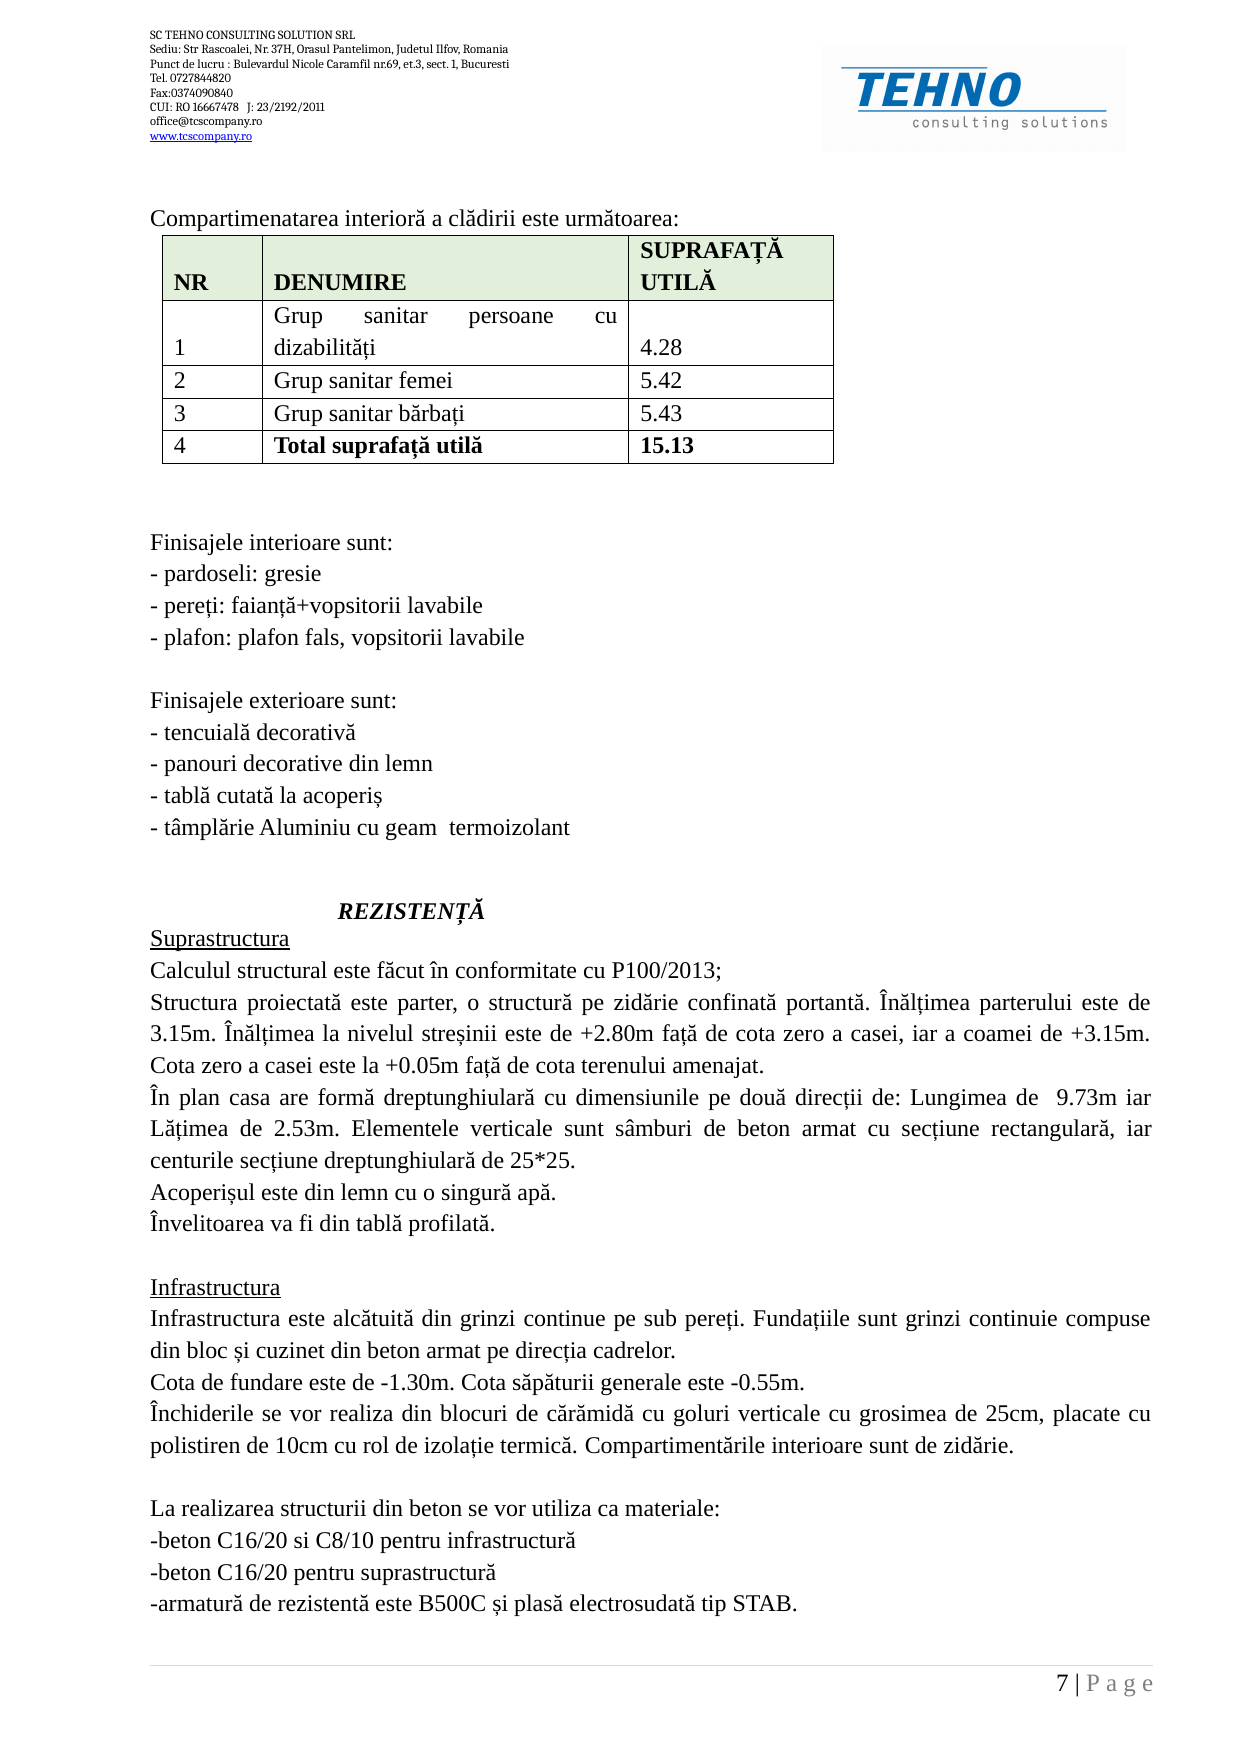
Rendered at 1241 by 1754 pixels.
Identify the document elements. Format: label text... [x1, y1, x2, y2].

table_cell Grup sanitar femei [263, 366, 628, 397]
text Structura proiectată este parter, o structură pe zidărie confinată portantă. Înălțimea parterului este de 3.15m. Înălțimea la nivelul streșinii este de +2.80m față de cota zero a casei, iar a coamei de +3.15m. Cota zero a casei este la +0.05m față de cota terenului amenajat. [150, 988, 1153, 1079]
table_cell 15.13 [629, 431, 833, 463]
table_cell Total suprafață utilă [263, 431, 628, 463]
table_cell Grup sanitar bărbați [263, 399, 628, 430]
text Infrastructura este alcătuită din grinzi continue pe sub pereți. Fundațiile sunt grinzi continuie compuse din bloc și cuzinet din beton armat pe direcția cadrelor. [150, 1304, 1153, 1364]
text Finisajele exterioare sunt: [150, 686, 1153, 714]
table_cell Grup sanitar persoane cu dizabilități [263, 301, 628, 364]
text - tencuială decorativă [150, 718, 1153, 745]
text Infrastructura [150, 1273, 1153, 1300]
text - tâmplărie Aluminiu cu geam termoizolant [150, 813, 1153, 840]
text Compartimenatarea interioră a clădirii este următoarea: [150, 204, 1153, 231]
table_header NR [163, 236, 262, 300]
text REZISTENȚĂ [337, 897, 1153, 924]
text Acoperișul este din lemn cu o singură apă. [150, 1178, 1153, 1205]
text La realizarea structurii din beton se vor utiliza ca materiale: [150, 1494, 1153, 1522]
text În plan casa are formă dreptunghiulară cu dimensiunile pe două direcții de: Lungimea de 9.73m iar Lățimea de 2.53m. Elementele verticale sunt sâmburi de beton armat cu secțiune rectangulară, iar centurile secțiune dreptunghiulară de 25*25. [150, 1083, 1153, 1174]
text Calculul structural este făcut în conformitate cu P100/2013; [150, 956, 1153, 984]
table_cell 5.43 [629, 399, 833, 430]
table_cell 4.28 [629, 301, 833, 364]
text - pereți: faianță+vopsitorii lavabile [150, 591, 1153, 619]
table_cell 1 [163, 301, 262, 364]
text -beton C16/20 si C8/10 pentru infrastructură [150, 1526, 1153, 1554]
text - plafon: plafon fals, vopsitorii lavabile [150, 623, 1153, 650]
text - panouri decorative din lemn [150, 749, 1153, 777]
table_cell 3 [163, 399, 262, 430]
table_cell 4 [163, 431, 262, 463]
table_header SUPRAFAȚĂ UTILĂ [629, 236, 833, 300]
picture [821, 45, 1126, 152]
text Cota de fundare este de -1.30m. Cota săpăturii generale este -0.55m. [150, 1368, 1153, 1395]
text -armatură de rezistentă este B500C și plasă electrosudată tip STAB. [150, 1589, 1153, 1617]
text -beton C16/20 pentru suprastructură [150, 1558, 1153, 1585]
text Închiderile se vor realiza din blocuri de cărămidă cu goluri verticale cu grosimea de 25cm, placate cu polistiren de 10cm cu rol de izolație termică. Compartimentările interioare sunt de zidărie. [150, 1399, 1153, 1459]
text - tablă cutată la acoperiș [150, 781, 1153, 809]
text - pardoseli: gresie [150, 559, 1153, 587]
text Învelitoarea va fi din tablă profilată. [150, 1209, 1153, 1237]
text Finisajele interioare sunt: [150, 528, 1153, 555]
table_cell 2 [163, 366, 262, 397]
text Suprastructura [150, 924, 1153, 952]
table_cell 5.42 [629, 366, 833, 397]
table_header DENUMIRE [263, 236, 628, 300]
